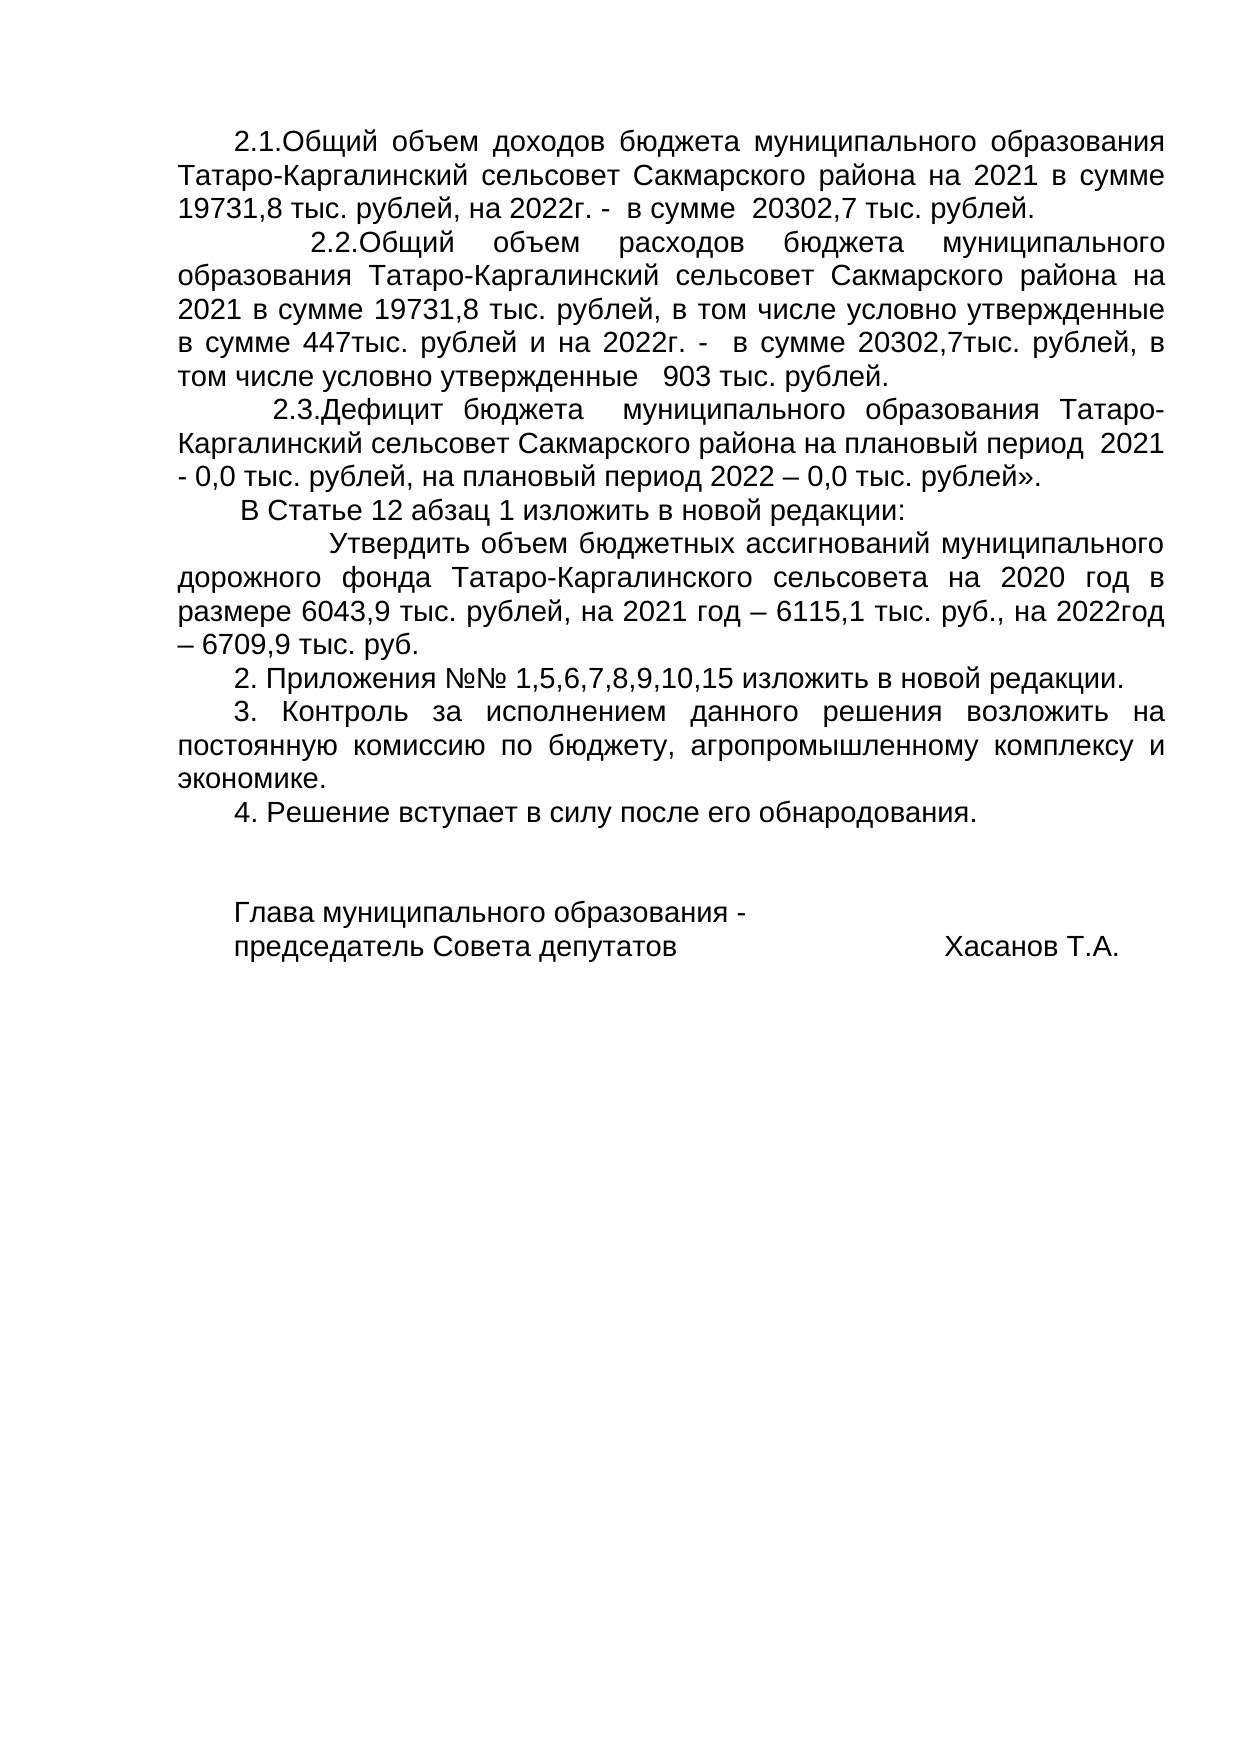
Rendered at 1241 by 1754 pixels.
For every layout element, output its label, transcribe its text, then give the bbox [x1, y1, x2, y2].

text 2.2.Общий объем расходов бюджета муниципального образования Татаро-Каргалинский сельсовет Сакмарского района на 2021 в сумме 19731,8 тыс. рублей, в том числе условно утвержденные в сумме 447тыс. рублей и на 2022г. - в сумме 20302,7тыс. рублей, в том числе условно утвержденные 903 тыс. рублей. [177, 225, 1166, 392]
text В Статье 12 абзац 1 изложить в новой редакции: [177, 493, 1166, 527]
text 4. Решение вступает в силу после его обнародования. [177, 795, 1166, 828]
text 2.1.Общий объем доходов бюджета муниципального образования Татаро-Каргалинский сельсовет Сакмарского района на 2021 в сумме 19731,8 тыс. рублей, на 2022г. - в сумме 20302,7 тыс. рублей. [177, 124, 1166, 225]
text 3. Контроль за исполнением данного решения возложить на постоянную комиссию по бюджету, агропромышленному комплексу и экономике. [177, 694, 1166, 795]
text Глава муниципального образования - [177, 896, 1166, 929]
text Утвердить объем бюджетных ассигнований муниципального дорожного фонда Татаро-Каргалинского сельсовета на 2020 год в размере 6043,9 тыс. рублей, на 2021 год – 6115,1 тыс. руб., на 2022год – 6709,9 тыс. руб. [177, 527, 1166, 661]
text 2. Приложения №№ 1,5,6,7,8,9,10,15 изложить в новой редакции. [177, 661, 1166, 694]
text 2.3.Дефицит бюджета муниципального образования Татаро-Каргалинский сельсовет Сакмарского района на плановый период 2021 - 0,0 тыс. рублей, на плановый период 2022 – 0,0 тыс. рублей». [177, 392, 1166, 493]
text председатель Совета депутатов Хасанов Т.А. [177, 929, 1166, 963]
